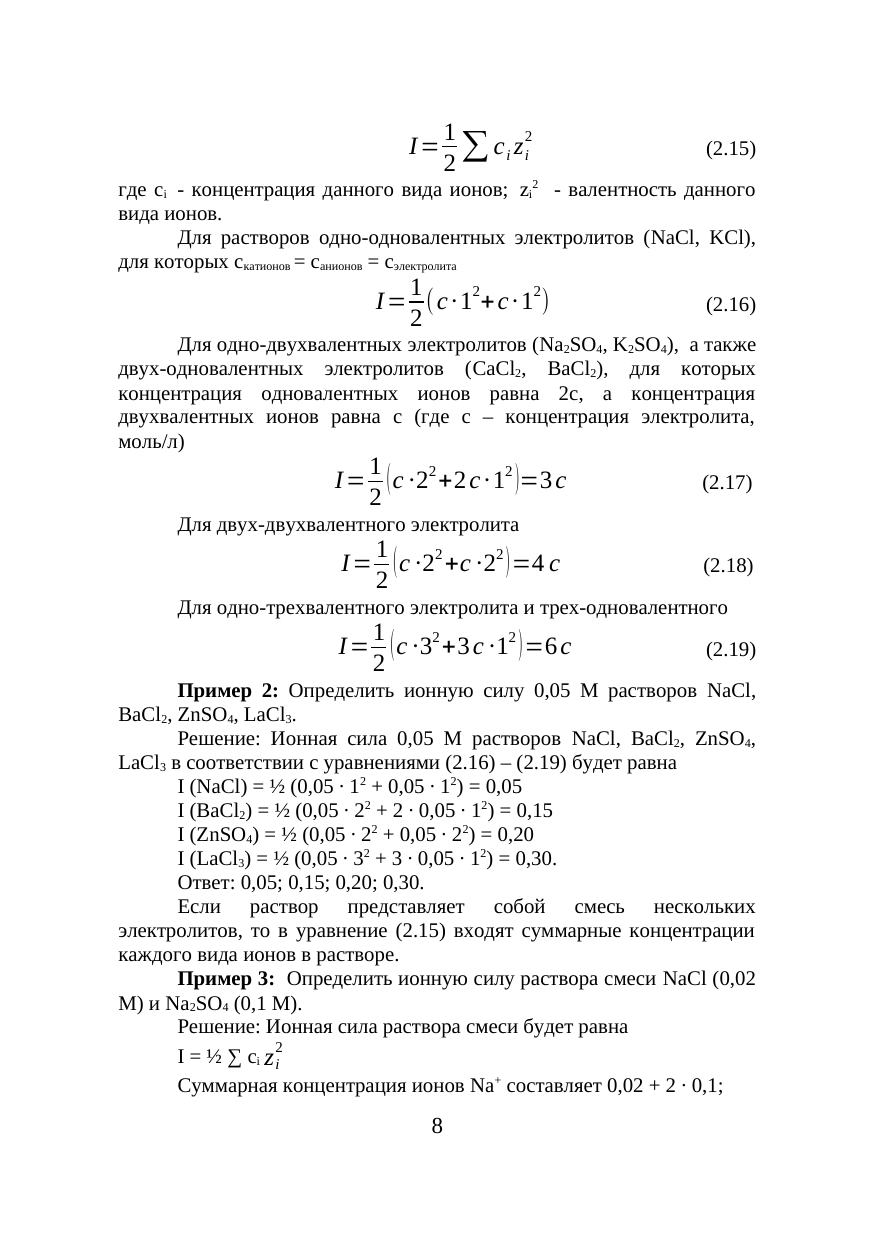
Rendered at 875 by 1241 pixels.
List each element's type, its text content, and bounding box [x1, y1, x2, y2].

text (2.17) [118, 453, 756, 512]
text I (ВaCl2) = ½ (0,05 ∙ 22 + 2 ∙ 0,05 ∙ 12) = 0,15 [118, 798, 756, 822]
text Суммарная концентрация ионов Na+ составляет 0,02 + 2 ∙ 0,1; [118, 1073, 756, 1097]
text Пример 2: Определить ионную силу 0,05 М растворов NaCl, BaCl2, ZnSO4, LaCl3. [118, 678, 756, 726]
text (2.16) [118, 273, 756, 332]
text Пример 3: Определить ионную силу раствора смеси NaCl (0,02 M) и Na2SO4 (0,1 M). [118, 966, 756, 1014]
text I (LaCl3) = ½ (0,05 ∙ 32 + 3 ∙ 0,05 ∙ 12) = 0,30. [118, 846, 756, 870]
text I = ½ ∑ ci [118, 1038, 756, 1073]
text Для одно-двухвалентных электролитов (Na2SO4, K2SO4), а также двух-одновалентных электролитов (CaCl2, BaCl2), для которых концентрация одновалентных ионов равна 2с, а концентрация двухвалентных ионов равна с (где с – концентрация электролита, моль/л) [118, 332, 756, 453]
text Для одно-трехвалентного электролита и трех-одновалентного [118, 594, 756, 619]
text I (NaCl) = ½ (0,05 ∙ 12 + 0,05 ∙ 12) = 0,05 [118, 774, 756, 798]
text Если раствор представляет собой смесь нескольких электролитов, то в уравнение (2.15) входят суммарные концентрации каждого вида ионов в растворе. [118, 894, 756, 966]
text I (ZnSO4) = ½ (0,05 ∙ 22 + 0,05 ∙ 22) = 0,20 [118, 822, 756, 846]
text Решение: Ионная сила раствора смеси будет равна [118, 1014, 756, 1038]
text Для растворов одно-одновалентных электролитов (NaCl, KCl), для которых скатионов = санионов = сэлектролита [118, 225, 756, 273]
text где ci - концентрация данного вида ионов; zi2 - валентность данного вида ионов. [118, 177, 756, 225]
text Ответ: 0,05; 0,15; 0,20; 0,30. [118, 870, 756, 894]
text (2.18) [118, 536, 756, 594]
text Для двух-двухвалентного электролита [118, 512, 756, 536]
text (2.19) [118, 619, 756, 678]
text (2.15) [118, 118, 756, 177]
text Решение: Ионная сила 0,05 М растворов NaCl, BaCl2, ZnSO4, LaCl3 в соответствии с уравнениями (2.16) – (2.19) будет равна [118, 726, 756, 774]
